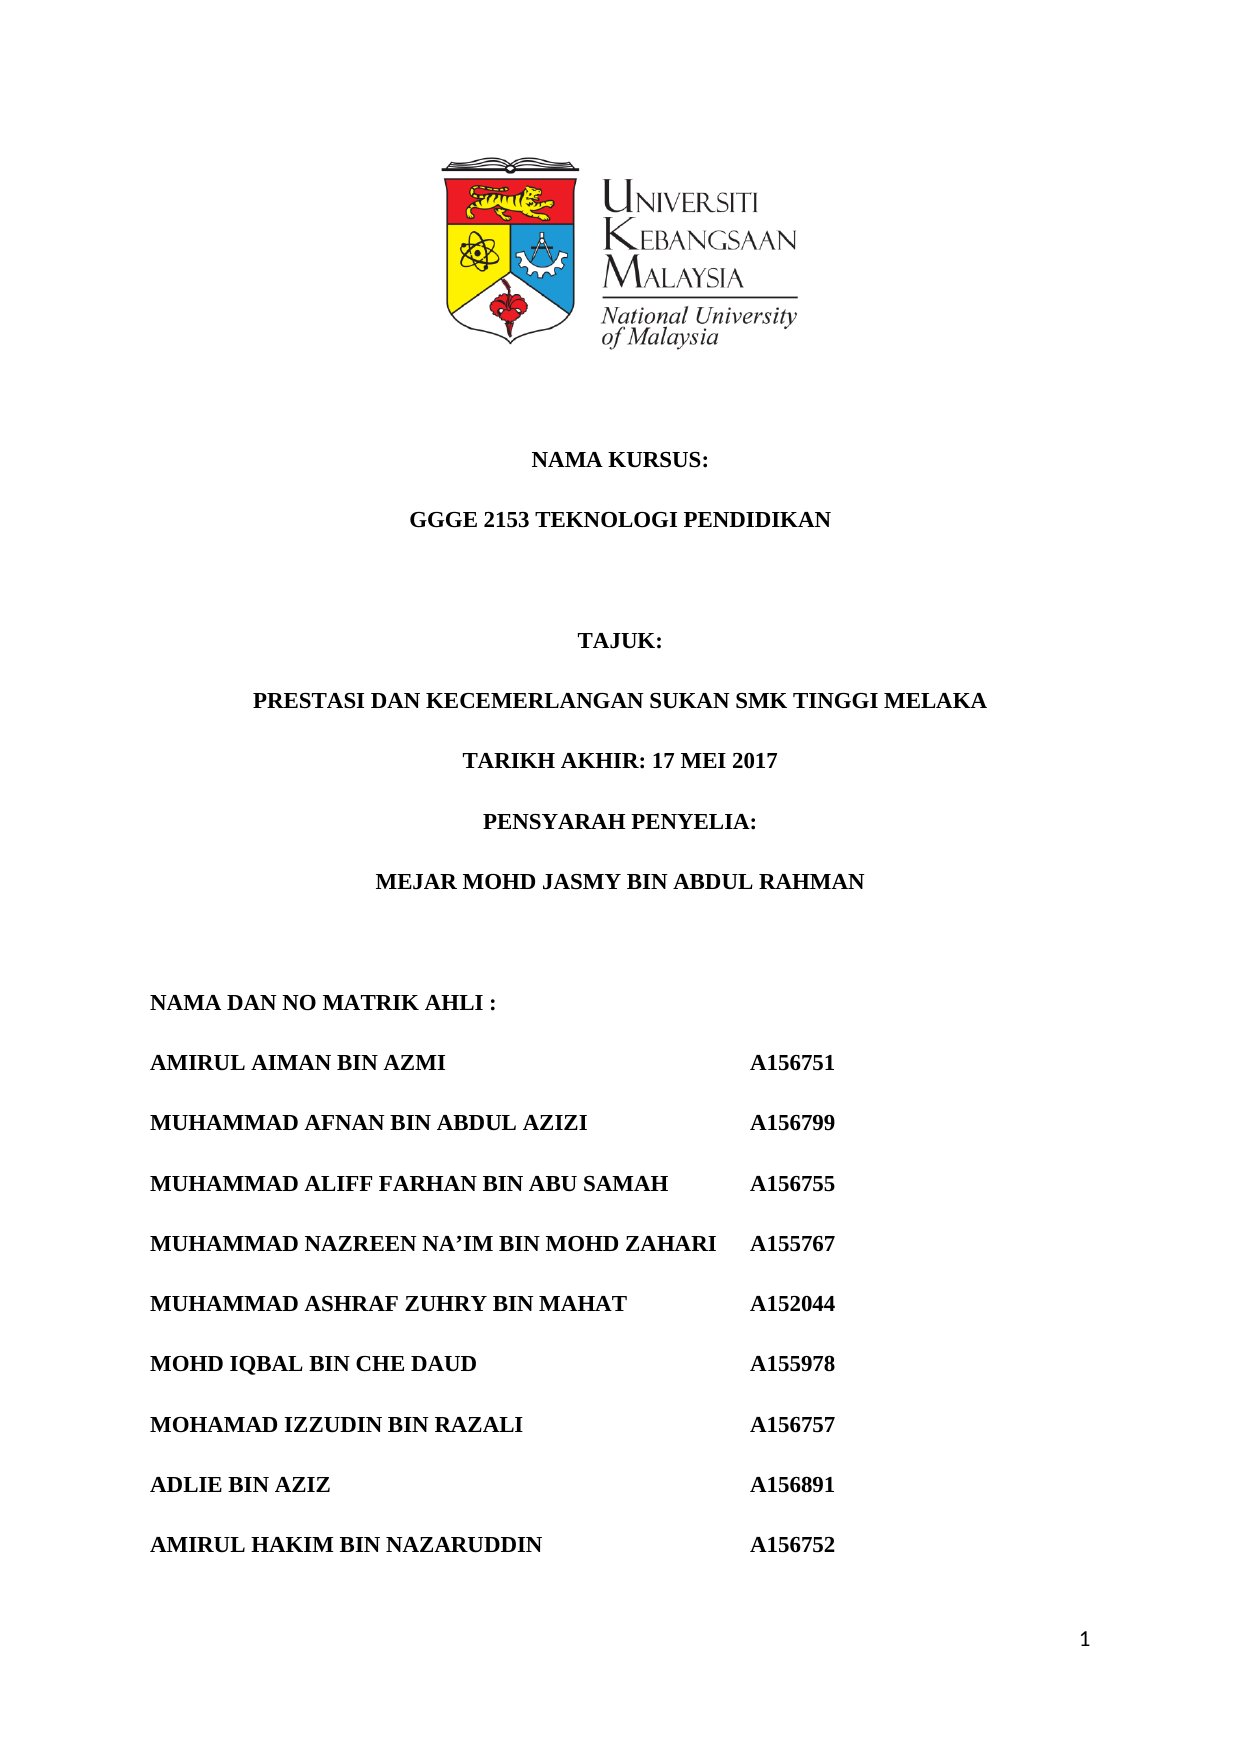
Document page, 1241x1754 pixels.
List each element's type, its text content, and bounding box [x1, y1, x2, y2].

text TAJUK: [150, 627, 1090, 653]
text TARIKH AKHIR: 17 MEI 2017 [150, 747, 1090, 774]
text AMIRUL AIMAN BIN AZMI A156751 [150, 1049, 1090, 1075]
text NAMA KURSUS: [150, 446, 1090, 472]
text ADLIE BIN AZIZ A156891 [150, 1471, 1090, 1497]
text NAMA DAN NO MATRIK AHLI : [150, 989, 1090, 1015]
text MUHAMMAD NAZREEN NA’IM BIN MOHD ZAHARI A155767 [150, 1230, 1090, 1256]
picture [438, 150, 802, 351]
text PRESTASI DAN KECEMERLANGAN SUKAN SMK TINGGI MELAKA [150, 687, 1090, 713]
text PENSYARAH PENYELIA: [150, 808, 1090, 834]
text MOHD IQBAL BIN CHE DAUD A155978 [150, 1351, 1090, 1377]
text MUHAMMAD ASHRAF ZUHRY BIN MAHAT A152044 [150, 1290, 1090, 1317]
text MOHAMAD IZZUDIN BIN RAZALI A156757 [150, 1411, 1090, 1437]
text MEJAR MOHD JASMY BIN ABDUL RAHMAN [150, 868, 1090, 894]
text GGGE 2153 TEKNOLOGI PENDIDIKAN [150, 506, 1090, 532]
text MUHAMMAD AFNAN BIN ABDUL AZIZI A156799 [150, 1109, 1090, 1136]
text AMIRUL HAKIM BIN NAZARUDDIN A156752 [150, 1531, 1090, 1558]
text MUHAMMAD ALIFF FARHAN BIN ABU SAMAH A156755 [150, 1169, 1090, 1196]
